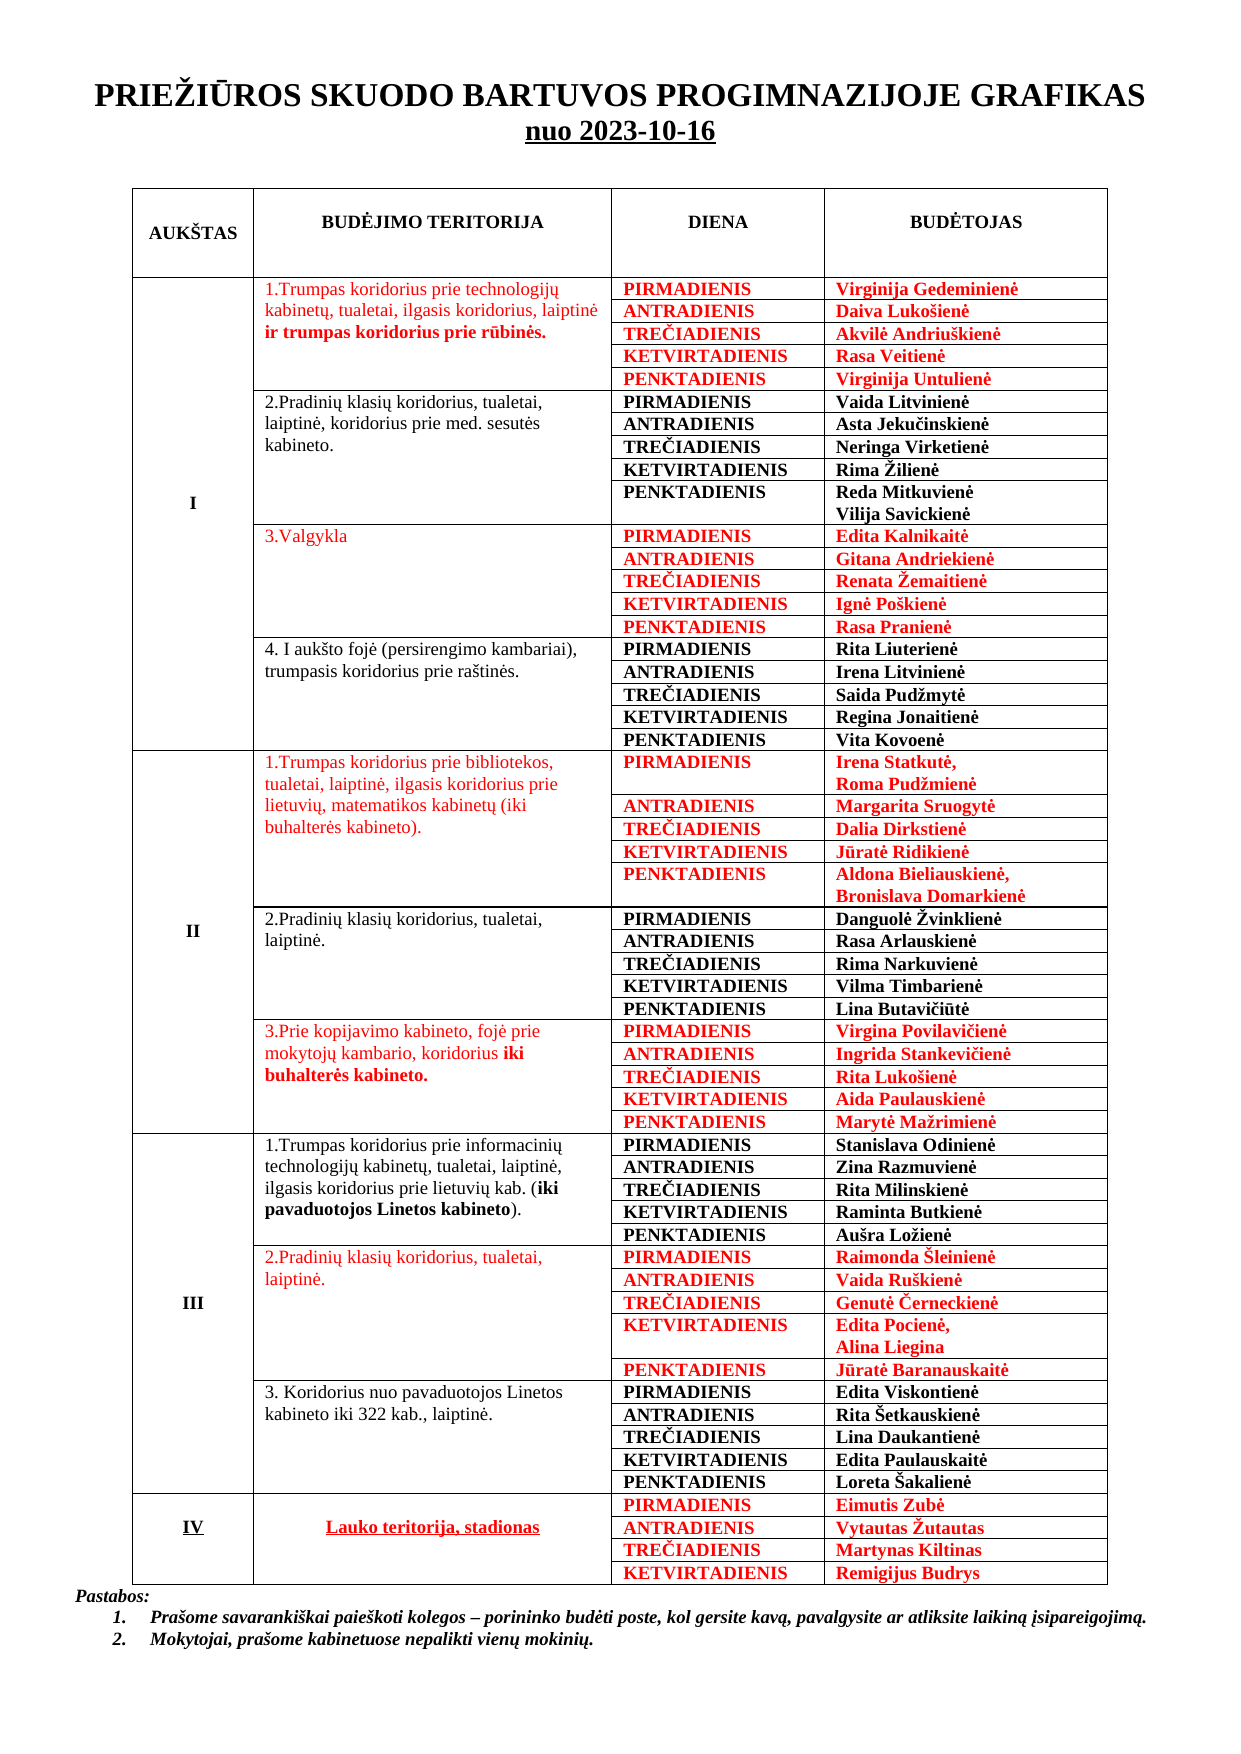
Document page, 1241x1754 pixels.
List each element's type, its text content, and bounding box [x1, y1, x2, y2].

table_cell III [133, 1134, 253, 1493]
table_cell Virginija Gedeminienė [825, 278, 1107, 299]
table_cell PENKTADIENIS [612, 998, 824, 1019]
table_cell ANTRADIENIS [612, 300, 824, 322]
table_cell 1.Trumpas koridorius prie technologijų kabinetų, tualetai, ilgasis koridorius, laiptinė ir trumpas koridorius prie rūbinės. [254, 278, 611, 389]
list Mokytojai, prašome kabinetuose nepalikti vienų mokinių. [112, 1628, 1165, 1649]
table_cell Raminta Butkienė [825, 1201, 1107, 1223]
table_cell KETVIRTADIENIS [612, 1314, 824, 1357]
table_cell Zina Razmuvienė [825, 1156, 1107, 1178]
table_cell Edita Paulauskaitė [825, 1449, 1107, 1470]
table_cell Irena Litvinienė [825, 661, 1107, 682]
table_header DIENA [612, 189, 824, 277]
table_cell Virgina Povilavičienė [825, 1020, 1107, 1042]
table_cell KETVIRTADIENIS [612, 593, 824, 614]
table_cell Gitana Andriekienė [825, 548, 1107, 569]
table_cell Aida Paulauskienė [825, 1088, 1107, 1110]
table_cell PIRMADIENIS [612, 1494, 824, 1516]
table_cell Irena Statkutė, Roma Pudžmienė [825, 751, 1107, 794]
table_cell ANTRADIENIS [612, 413, 824, 435]
table_cell PENKTADIENIS [612, 1471, 824, 1493]
table_cell Raimonda Šleinienė [825, 1246, 1107, 1268]
table_cell Loreta Šakalienė [825, 1471, 1107, 1493]
table_cell Ignė Poškienė [825, 593, 1107, 614]
table_cell Akvilė Andriuškienė [825, 323, 1107, 344]
table_cell KETVIRTADIENIS [612, 1562, 824, 1583]
table_cell Genutė Černeckienė [825, 1292, 1107, 1313]
table_cell ANTRADIENIS [612, 930, 824, 952]
table_cell Martynas Kiltinas [825, 1539, 1107, 1561]
table_cell 2.Pradinių klasių koridorius, tualetai, laiptinė. [254, 1246, 611, 1380]
table_cell PIRMADIENIS [612, 525, 824, 547]
table_cell PENKTADIENIS [612, 729, 824, 750]
table_cell KETVIRTADIENIS [612, 841, 824, 862]
table_cell KETVIRTADIENIS [612, 1088, 824, 1110]
table_cell PENKTADIENIS [612, 481, 824, 524]
table_cell TREČIADIENIS [612, 323, 824, 344]
table_cell ANTRADIENIS [612, 548, 824, 569]
table_cell 4. I aukšto fojė (persirengimo kambariai), trumpasis koridorius prie raštinės. [254, 638, 611, 750]
table_cell Stanislava Odinienė [825, 1134, 1107, 1155]
table_cell PENKTADIENIS [612, 368, 824, 389]
table_cell Saida Pudžmytė [825, 684, 1107, 705]
table_cell Reda Mitkuvienė Vilija Savickienė [825, 481, 1107, 524]
table_header BUDĖJIMO TERITORIJA [254, 189, 611, 277]
table_cell Ingrida Stankevičienė [825, 1043, 1107, 1064]
table_cell TREČIADIENIS [612, 684, 824, 705]
table_cell Rasa Veitienė [825, 345, 1107, 367]
table_cell 3.Prie kopijavimo kabineto, fojė prie mokytojų kambario, koridorius iki buhalterės kabineto. [254, 1020, 611, 1132]
table_cell Rita Milinskienė [825, 1179, 1107, 1200]
table_cell 3.Valgykla [254, 525, 611, 637]
table_cell Vaida Ruškienė [825, 1269, 1107, 1291]
table_cell Remigijus Budrys [825, 1562, 1107, 1583]
table_cell 3. Koridorius nuo pavaduotojos Linetos kabineto iki 322 kab., laiptinė. [254, 1381, 611, 1493]
table_cell KETVIRTADIENIS [612, 1449, 824, 1470]
table_cell TREČIADIENIS [612, 570, 824, 592]
table_header AUKŠTAS [133, 189, 253, 277]
table_cell Marytė Mažrimienė [825, 1111, 1107, 1132]
table_cell PENKTADIENIS [612, 616, 824, 637]
table_header BUDĖTOJAS [825, 189, 1107, 277]
table_cell PENKTADIENIS [612, 1111, 824, 1132]
table_cell ANTRADIENIS [612, 1043, 824, 1064]
table_cell TREČIADIENIS [612, 1292, 824, 1313]
table_cell Danguolė Žvinklienė [825, 908, 1107, 929]
table_cell PENKTADIENIS [612, 1224, 824, 1245]
table_cell KETVIRTADIENIS [612, 1201, 824, 1223]
table_cell Edita Pocienė, Alina Liegina [825, 1314, 1107, 1357]
table_cell ANTRADIENIS [612, 795, 824, 817]
table_cell Neringa Virketienė [825, 436, 1107, 457]
table_cell TREČIADIENIS [612, 1539, 824, 1561]
table_cell KETVIRTADIENIS [612, 706, 824, 728]
table_cell ANTRADIENIS [612, 1404, 824, 1425]
table_cell Aldona Bieliauskienė, Bronislava Domarkienė [825, 863, 1107, 906]
table_cell Vaida Litvinienė [825, 391, 1107, 412]
table_cell ANTRADIENIS [612, 1517, 824, 1538]
table_cell KETVIRTADIENIS [612, 459, 824, 480]
text Pastabos: [75, 171, 1165, 1606]
table_cell I [133, 278, 253, 750]
table_cell PIRMADIENIS [612, 1020, 824, 1042]
table_cell Rita Šetkauskienė [825, 1404, 1107, 1425]
table_cell ANTRADIENIS [612, 1156, 824, 1178]
table_cell ANTRADIENIS [612, 1269, 824, 1291]
table_cell KETVIRTADIENIS [612, 345, 824, 367]
table_cell IV [133, 1494, 253, 1583]
table_cell ANTRADIENIS [612, 661, 824, 682]
table_cell Virginija Untulienė [825, 368, 1107, 389]
table_cell PENKTADIENIS [612, 1359, 824, 1380]
table_cell Edita Viskontienė [825, 1381, 1107, 1403]
table_cell PENKTADIENIS [612, 863, 824, 906]
table_cell TREČIADIENIS [612, 1426, 824, 1448]
table_cell Rita Lukošienė [825, 1066, 1107, 1087]
list Prašome savarankiškai paieškoti kolegos – porininko budėti poste, kol gersite kavą, pavalgysite ar atliksite laikiną įsipareigojimą. [112, 1606, 1165, 1628]
table_cell Rasa Pranienė [825, 616, 1107, 637]
table_cell Vilma Timbarienė [825, 975, 1107, 997]
table_cell 2.Pradinių klasių koridorius, tualetai, laiptinė. [254, 908, 611, 1019]
table_cell TREČIADIENIS [612, 436, 824, 457]
table_cell Renata Žemaitienė [825, 570, 1107, 592]
table_cell Rima Žilienė [825, 459, 1107, 480]
table_cell PIRMADIENIS [612, 1381, 824, 1403]
table_cell TREČIADIENIS [612, 953, 824, 974]
table_cell Jūratė Ridikienė [825, 841, 1107, 862]
table_cell Eimutis Zubė [825, 1494, 1107, 1516]
table_cell KETVIRTADIENIS [612, 975, 824, 997]
table_cell Lina Butavičiūtė [825, 998, 1107, 1019]
table_cell TREČIADIENIS [612, 1179, 824, 1200]
table_cell Asta Jekučinskienė [825, 413, 1107, 435]
table_cell Daiva Lukošienė [825, 300, 1107, 322]
table_cell PIRMADIENIS [612, 638, 824, 660]
table_cell Lina Daukantienė [825, 1426, 1107, 1448]
table_cell Dalia Dirkstienė [825, 818, 1107, 839]
table_cell TREČIADIENIS [612, 818, 824, 839]
text PRIEŽIŪROS SKUODO BARTUVOS PROGIMNAZIJOJE GRAFIKAS nuo 2023-10-16 [75, 75, 1165, 147]
table_cell Margarita Sruogytė [825, 795, 1107, 817]
table_cell Edita Kalnikaitė [825, 525, 1107, 547]
table_cell 1.Trumpas koridorius prie bibliotekos, tualetai, laiptinė, ilgasis koridorius prie lietuvių, matematikos kabinetų (iki buhalterės kabineto). [254, 751, 611, 906]
table_cell Regina Jonaitienė [825, 706, 1107, 728]
table_cell Rasa Arlauskienė [825, 930, 1107, 952]
table_cell Jūratė Baranauskaitė [825, 1359, 1107, 1380]
table_cell 1.Trumpas koridorius prie informacinių technologijų kabinetų, tualetai, laiptinė, ilgasis koridorius prie lietuvių kab. (iki pavaduotojos Linetos kabineto). [254, 1134, 611, 1245]
table_cell Vita Kovoenė [825, 729, 1107, 750]
table_cell PIRMADIENIS [612, 1134, 824, 1155]
table_cell PIRMADIENIS [612, 751, 824, 794]
table_cell PIRMADIENIS [612, 908, 824, 929]
table_cell PIRMADIENIS [612, 278, 824, 299]
table_cell II [133, 751, 253, 1132]
table_cell Lauko teritorija, stadionas [254, 1494, 611, 1583]
table_cell Vytautas Žutautas [825, 1517, 1107, 1538]
table_cell Aušra Ložienė [825, 1224, 1107, 1245]
table_cell 2.Pradinių klasių koridorius, tualetai, laiptinė, koridorius prie med. sesutės kabineto. [254, 391, 611, 524]
table_cell Rita Liuterienė [825, 638, 1107, 660]
table_cell Rima Narkuvienė [825, 953, 1107, 974]
table_cell TREČIADIENIS [612, 1066, 824, 1087]
table_cell PIRMADIENIS [612, 391, 824, 412]
table_cell PIRMADIENIS [612, 1246, 824, 1268]
